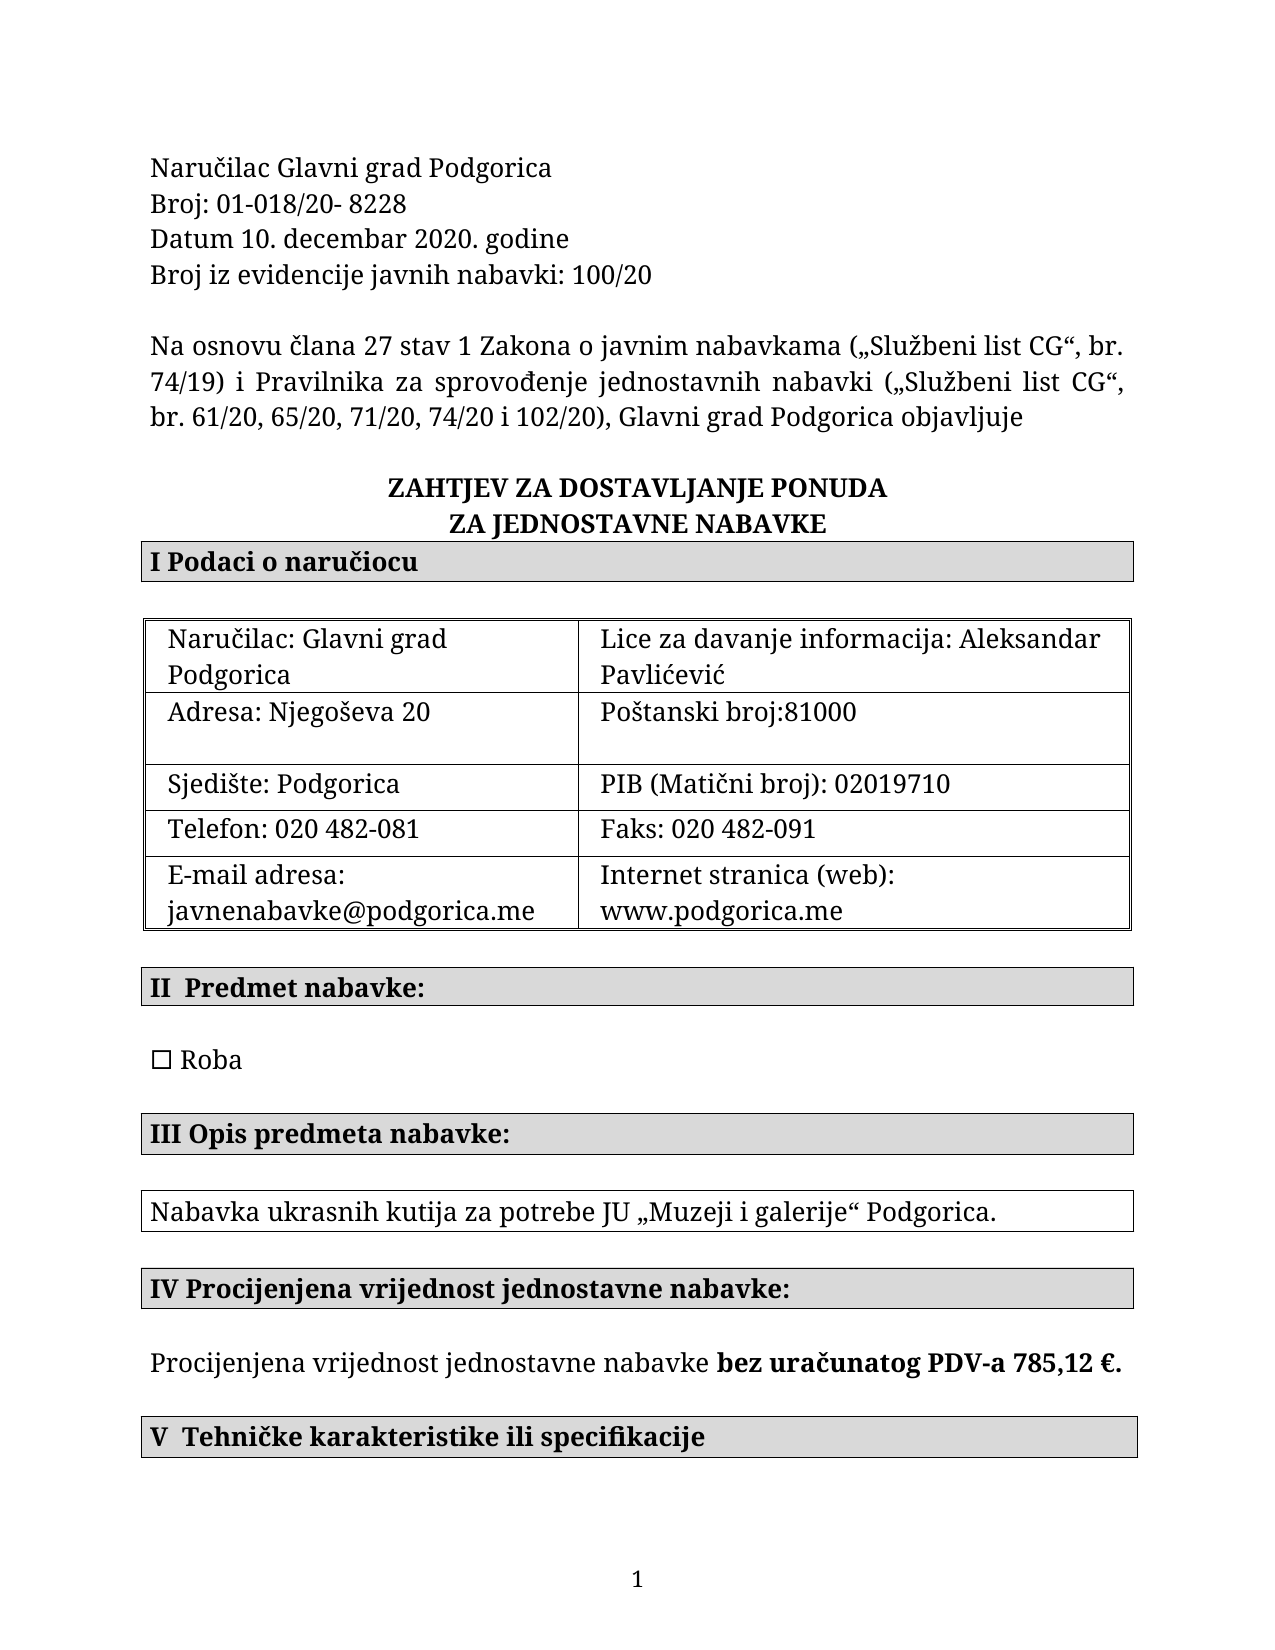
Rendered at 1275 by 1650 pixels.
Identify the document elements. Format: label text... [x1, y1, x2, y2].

text IV Procijenjena vrijednost jednostavne nabavke: [142, 1269, 1133, 1308]
text III Opis predmeta nabavke: [142, 1114, 1133, 1154]
text I Podaci o naručiocu [142, 542, 1133, 581]
table_cell Internet stranica (web): www.podgorica.me [579, 857, 1129, 928]
table_cell Poštanski broj:81000 [579, 693, 1129, 764]
text Roba [150, 1042, 1125, 1077]
table_cell E-mail adresa: javnenabavke@podgorica.me [146, 857, 578, 928]
table_cell Adresa: Njegoševa 20 [146, 693, 578, 764]
table_header Naručilac: Glavni grad Podgorica [146, 621, 578, 692]
table_cell PIB (Matični broj): 02019710 [579, 765, 1129, 810]
text II Predmet nabavke: [142, 968, 1133, 1005]
table_cell Sjedište: Podgorica [146, 765, 578, 810]
subtitle ZAHTJEV ZA DOSTAVLJANJE PONUDA [150, 470, 1125, 505]
text Procijenjena vrijednost jednostavne nabavke bez uračunatog PDV-a 785,12 €. [150, 1345, 1125, 1380]
table_cell Telefon: 020 482-081 [146, 811, 578, 856]
text Naručilac Glavni grad Podgorica [150, 150, 1125, 186]
text Datum 10. decembar 2020. godine [150, 221, 1125, 257]
text Nabavka ukrasnih kutija za potrebe JU „Muzeji i galerije“ Podgorica. [142, 1191, 1133, 1231]
table_cell Faks: 020 482-091 [579, 811, 1129, 856]
text V Tehničke karakteristike ili specifikacije [142, 1417, 1137, 1457]
table_header Lice za davanje informacija: Aleksandar Pavlićević [579, 621, 1129, 692]
text Broj: 01-018/20- 8228 [150, 186, 1125, 221]
text Broj iz evidencije javnih nabavki: 100/20 [150, 257, 1125, 292]
text Na osnovu člana 27 stav 1 Zakona o javnim nabavkama („Službeni list CG“, br. 74/19) i Pravilnika za sprovođenje jednostavnih nabavki („Službeni list CG“, br. 61/20, 65/20, 71/20, 74/20 i 102/20), Glavni grad Podgorica objavljuje [150, 328, 1125, 434]
text ZA JEDNOSTAVNE NABAVKE [150, 505, 1125, 541]
